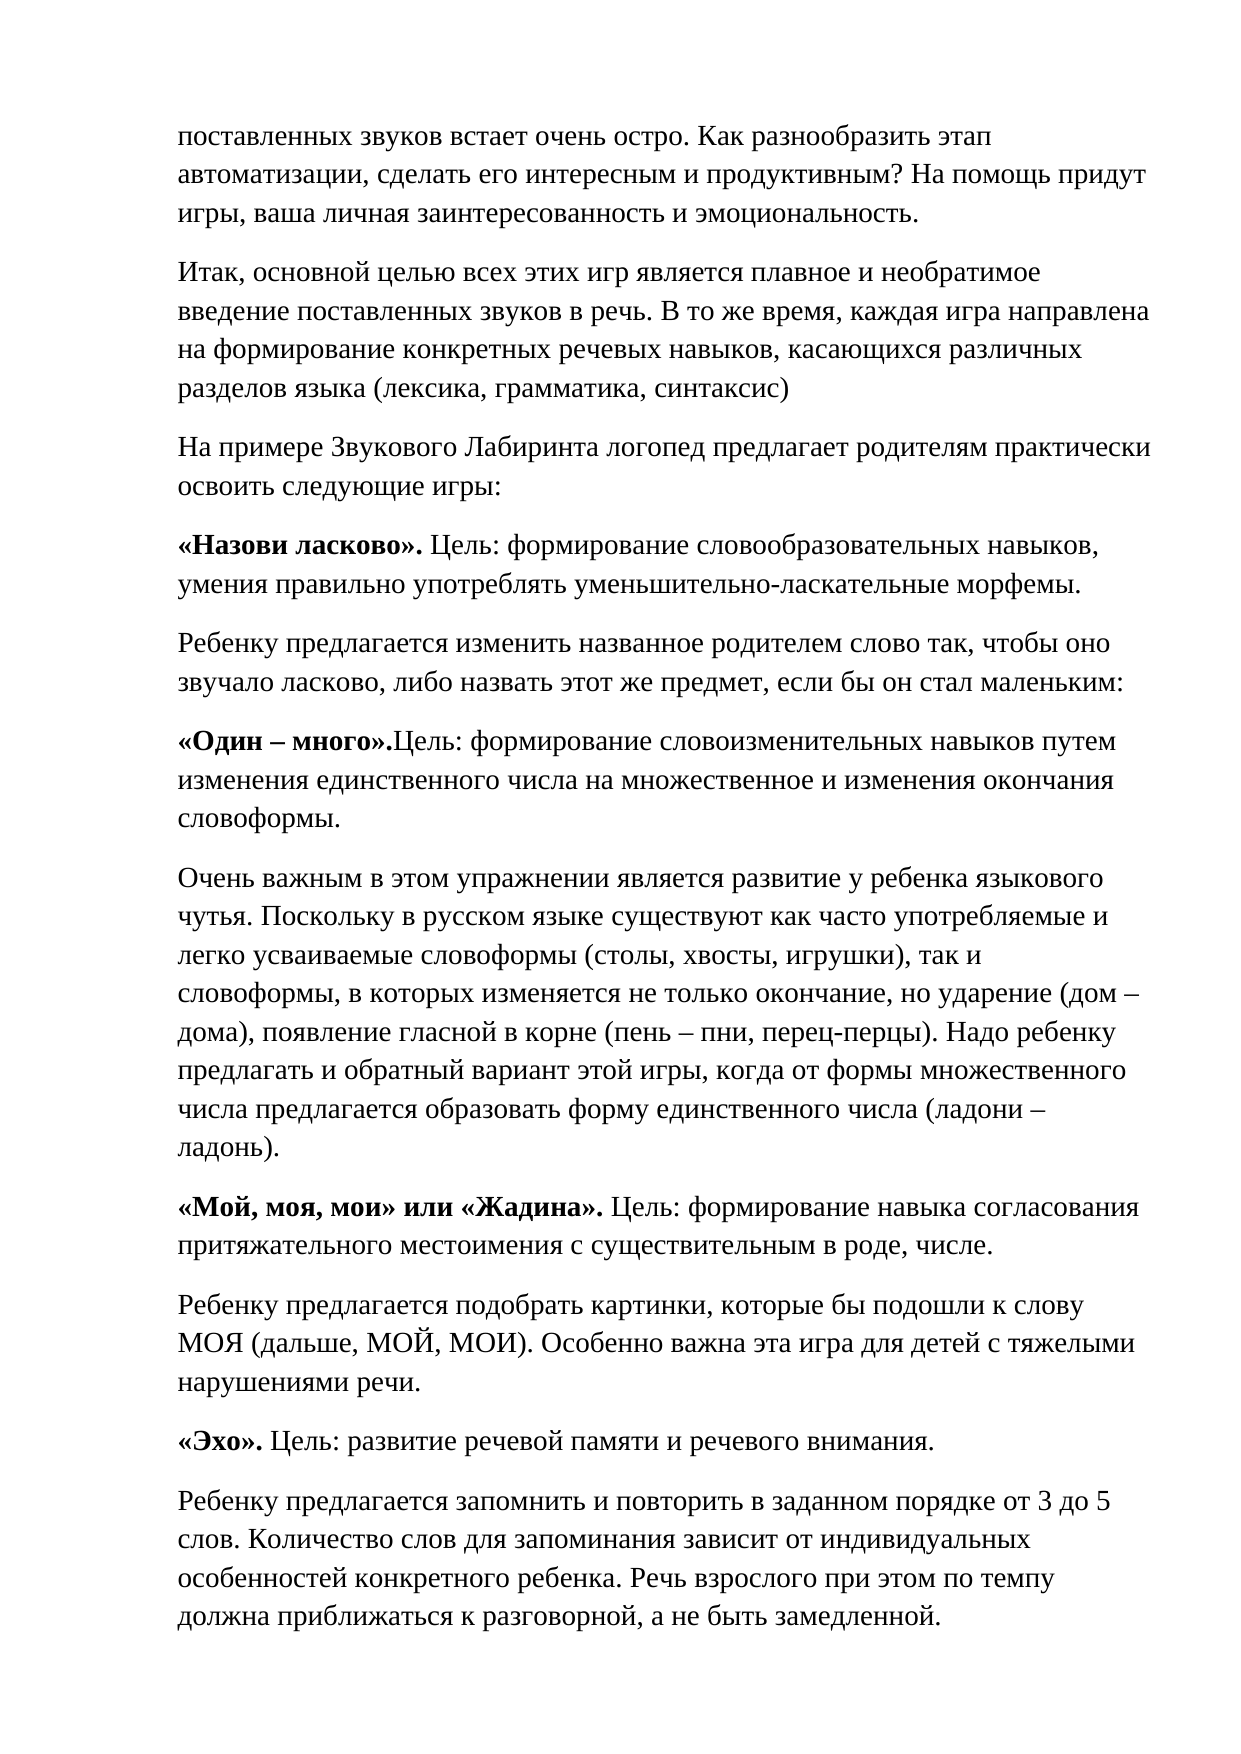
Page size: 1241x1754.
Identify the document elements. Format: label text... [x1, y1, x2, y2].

text Итак, основной целью всех этих игр является плавное и необратимое введение поставленных звуков в речь. В то же время, каждая игра направлена на формирование конкретных речевых навыков, касающихся различных разделов языка (лексика, грамматика, синтаксис) [177, 254, 1152, 404]
text «Один – много».Цель: формирование словоизменительных навыков путем изменения единственного числа на множественное и изменения окончания словоформы. [177, 723, 1152, 834]
text «Назови ласково». Цель: формирование словообразовательных навыков, умения правильно употреблять уменьшительно-ласкательные морфемы. [177, 527, 1152, 599]
text Очень важным в этом упражнении является развитие у ребенка языкового чутья. Поскольку в русском языке существуют как часто употребляемые и легко усваиваемые словоформы (столы, хвосты, игрушки), так и словоформы, в которых изменяется не только окончание, но ударение (дом – дома), появление гласной в корне (пень – пни, перец-перцы). Надо ребенку предлагать и обратный вариант этой игры, когда от формы множественного числа предлагается образовать форму единственного числа (ладони – ладонь). [177, 860, 1152, 1163]
text Ребенку предлагается изменить названное родителем слово так, чтобы оно звучало ласково, либо назвать этот же предмет, если бы он стал маленьким: [177, 625, 1152, 697]
text На примере Звукового Лабиринта логопед предлагает родителям практически освоить следующие игры: [177, 429, 1152, 502]
text «Мой, моя, мои» или «Жадина». Цель: формирование навыка согласования притяжательного местоимения с существительным в роде, числе. [177, 1189, 1152, 1261]
text «Эхо». Цель: развитие речевой памяти и речевого внимания. [177, 1423, 1152, 1457]
text Ребенку предлагается подобрать картинки, которые бы подошли к слову МОЯ (дальше, МОЙ, МОИ). Особенно важна эта игра для детей с тяжелыми нарушениями речи. [177, 1287, 1152, 1397]
text Ребенку предлагается запомнить и повторить в заданном порядке от 3 до 5 слов. Количество слов для запоминания зависит от индивидуальных особенностей конкретного ребенка. Речь взрослого при этом по темпу должна приближаться к разговорной, а не быть замедленной. [177, 1483, 1152, 1632]
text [177, 118, 1152, 229]
